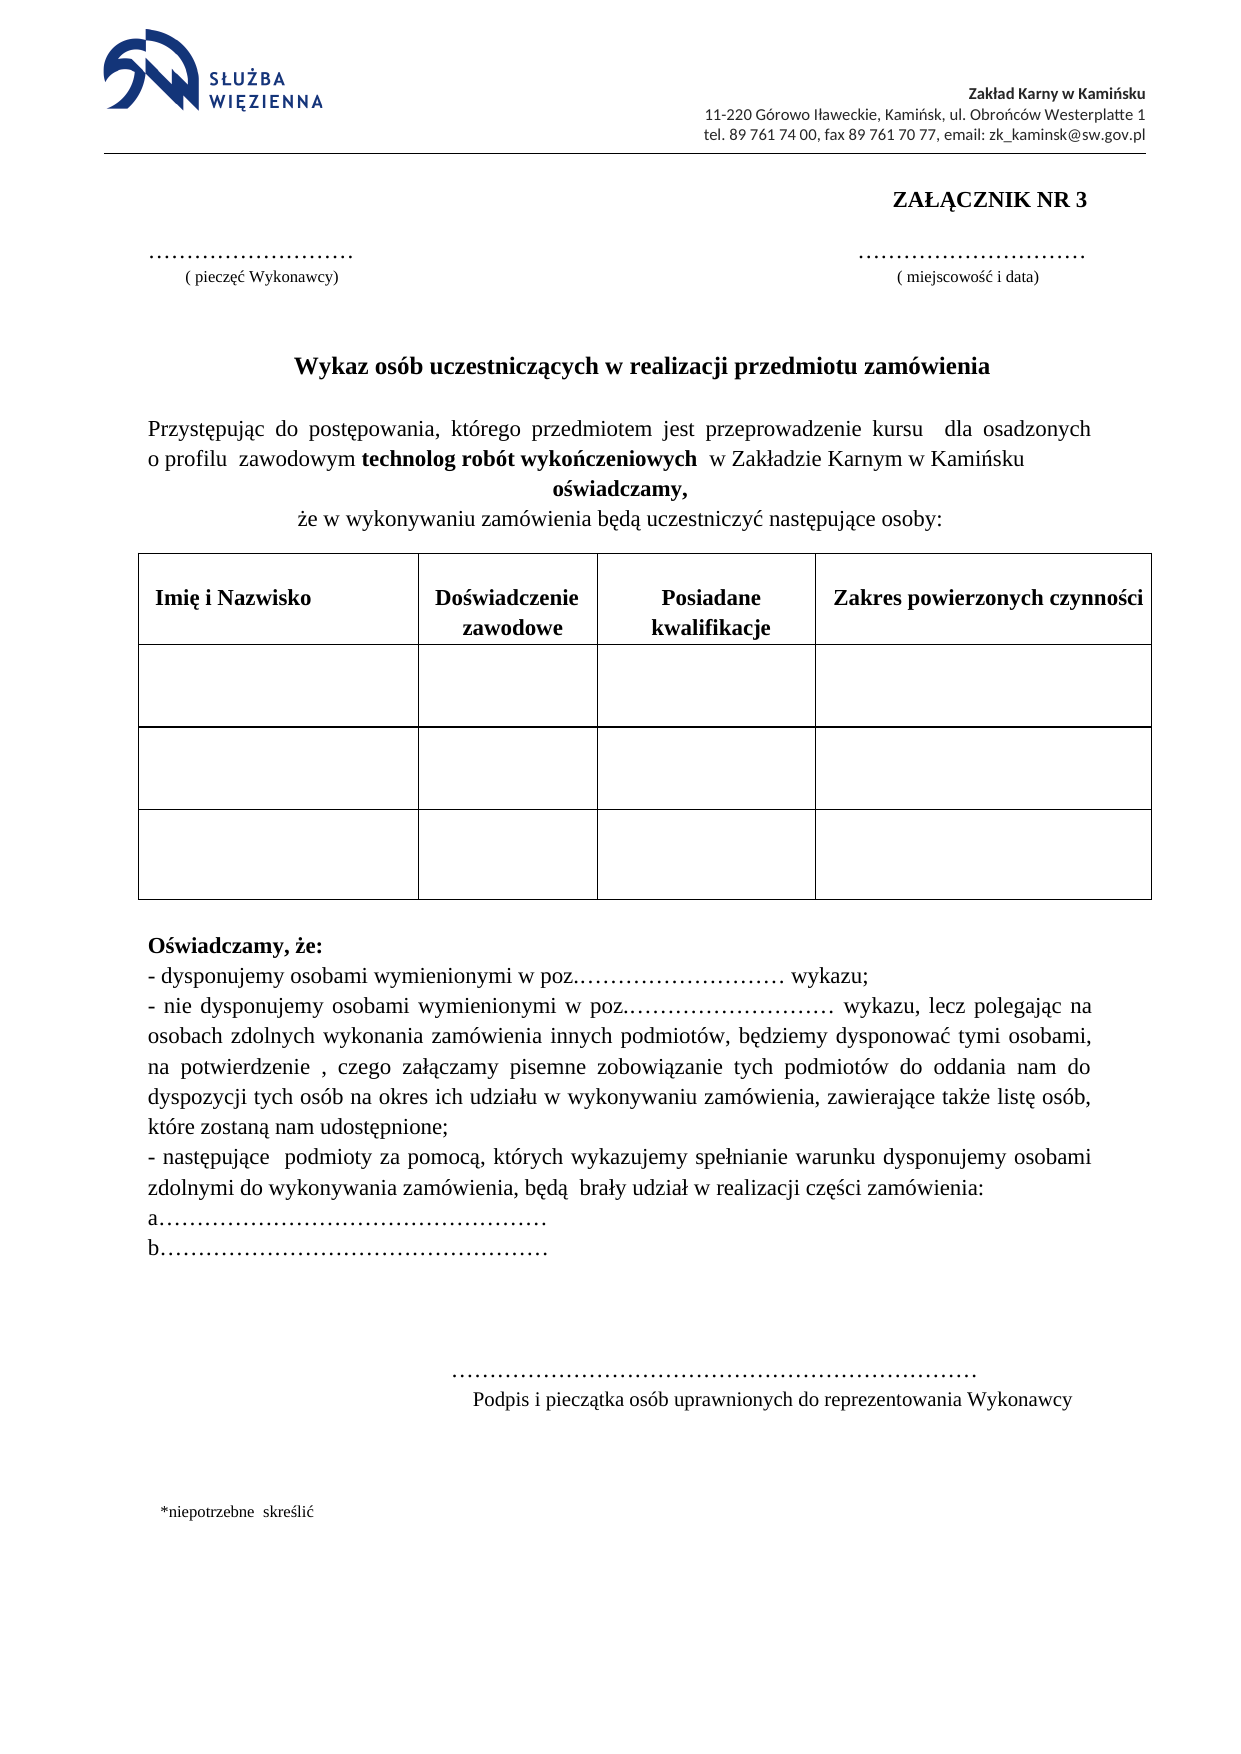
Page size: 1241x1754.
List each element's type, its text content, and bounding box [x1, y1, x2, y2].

text ZAŁĄCZNIK NR 3 [148, 186, 1093, 212]
text - nie dysponujemy osobami wymienionymi w poz.……………………… wykazu, lecz polegając na osobach zdolnych wykonania zamówienia innych podmiotów, będziemy dysponować tymi osobami, na potwierdzenie , czego załączamy pisemne zobowiązanie tych podmiotów do oddania nam do dyspozycji tych osób na okres ich udziału w wykonywaniu zamówienia, zawierające także listę osób, które zostaną nam udostępnione; [148, 992, 1093, 1139]
table_cell [598, 728, 815, 809]
picture [103, 29, 323, 112]
text oświadczamy, [148, 475, 1093, 501]
table_cell [816, 810, 1151, 899]
table_cell [419, 810, 597, 899]
text *niepotrzebne skreślić [148, 1502, 1093, 1521]
table_header Zakres powierzonych czynności [816, 554, 1151, 644]
table_cell [139, 810, 418, 899]
text …………………………………………………………… [148, 1357, 1093, 1383]
table_header [104, 29, 464, 153]
text Wykaz osób uczestniczących w realizacji przedmiotu zamówienia [148, 351, 1093, 380]
text Podpis i pieczątka osób uprawnionych do reprezentowania Wykonawcy [148, 1387, 1093, 1411]
text że w wykonywaniu zamówienia będą uczestniczyć następujące osoby: [148, 505, 1093, 532]
table_header Zakład Karny w Kamińsku 11-220 Górowo Iławeckie, Kamińsk, ul. Obrońców Westerplatte 1 tel. 89 761 74 00, fax 89 761 70 77, email: zk_kaminsk@sw.gov.pl [464, 29, 1146, 153]
table_cell [816, 645, 1151, 726]
text Oświadczamy, że: [148, 932, 1093, 958]
table_cell [419, 728, 597, 809]
text b…………………………………………… [148, 1234, 1093, 1260]
table_cell [598, 810, 815, 899]
table_header Imię i Nazwisko [139, 554, 418, 644]
table_cell [598, 645, 815, 726]
text - następujące podmioty za pomocą, których wykazujemy spełnianie warunku dysponujemy osobami zdolnymi do wykonywania zamówienia, będą brały udział w realizacji części zamówienia: [148, 1143, 1093, 1200]
table_header Doświadczenie zawodowe [419, 554, 597, 644]
table_cell [139, 728, 418, 809]
table_cell [816, 728, 1151, 809]
table_cell [139, 645, 418, 726]
text - dysponujemy osobami wymienionymi w poz.……………………… wykazu; [148, 962, 1093, 988]
text ……………………… ………………………… [148, 237, 1093, 263]
table_header Posiadane kwalifikacje [598, 554, 815, 644]
table_cell [419, 645, 597, 726]
text Przystępując do postępowania, którego przedmiotem jest przeprowadzenie kursu dla osadzonych o profilu zawodowym technolog robót wykończeniowych w Zakładzie Karnym w Kamińsku [148, 415, 1093, 471]
text ( pieczęć Wykonawcy) ( miejscowość i data) [148, 267, 1093, 286]
text a…………………………………………… [148, 1204, 1093, 1230]
